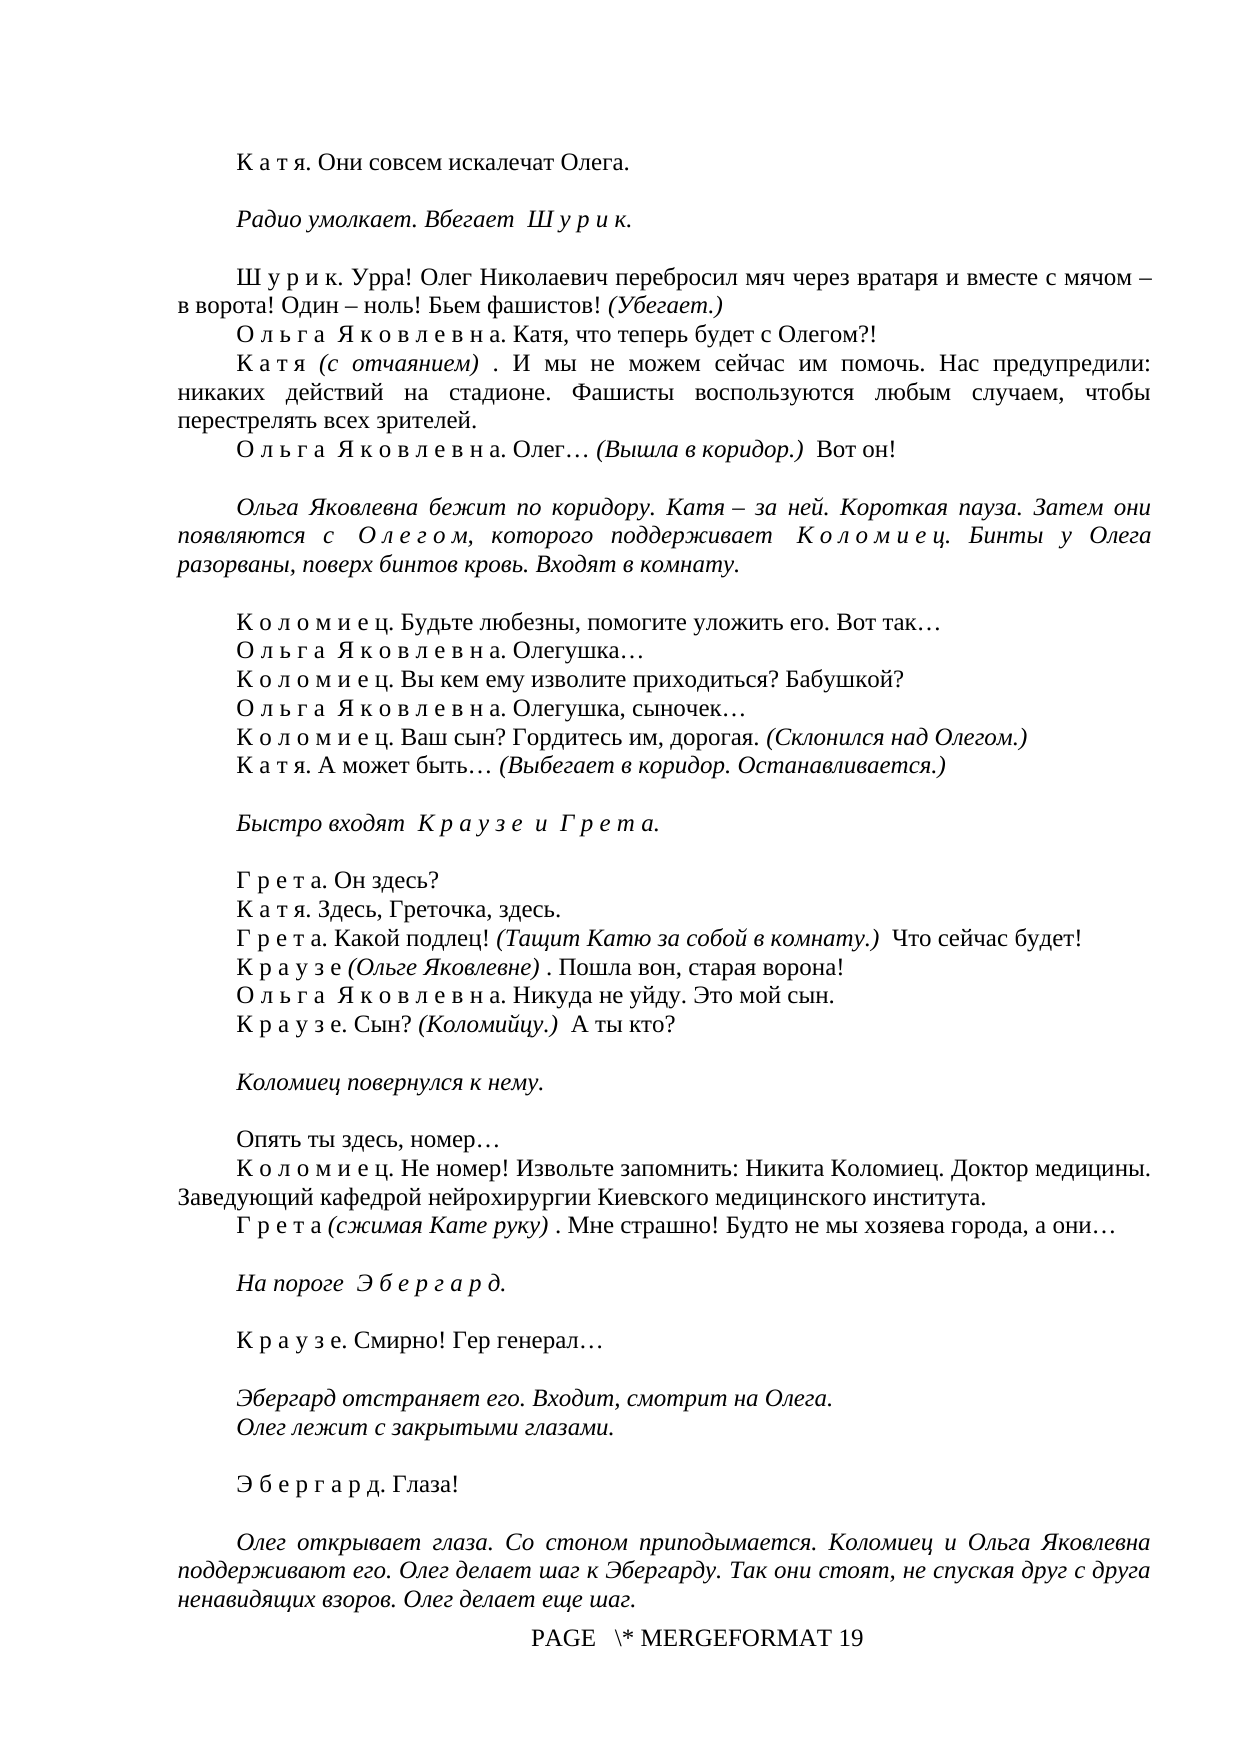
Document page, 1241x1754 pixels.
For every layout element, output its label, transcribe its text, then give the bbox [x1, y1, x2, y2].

text На пороге Э б е р г а р д. [177, 1268, 1152, 1297]
text Коломиец повернулся к нему. [177, 1067, 1152, 1096]
text К о л о м и е ц. Вы кем ему изволите приходиться? Бабушкой? [177, 664, 1152, 693]
text К о л о м и е ц. Ваш сын? Гордитесь им, дорогая. (Склонился над Олегом.) [177, 722, 1152, 751]
text Олег лежит с закрытыми глазами. [177, 1412, 1152, 1441]
text К а т я (с отчаянием) . И мы не можем сейчас им помочь. Нас предупредили: никаких действий на стадионе. Фашисты воспользуются любым случаем, чтобы перестрелять всех зрителей. [177, 348, 1152, 434]
text О л ь г а Я к о в л е в н а. Олегушка, сыночек… [177, 693, 1152, 722]
text К а т я. Они совсем искалечат Олега. [177, 147, 1152, 176]
text К р а у з е (Ольге Яковлевне) . Пошла вон, старая ворона! [177, 952, 1152, 981]
text Быстро входят К р а у з е и Г р е т а. [177, 808, 1152, 837]
text Опять ты здесь, номер… [177, 1124, 1152, 1153]
text К а т я. А может быть… (Выбегает в коридор. Останавливается.) [177, 751, 1152, 779]
text О л ь г а Я к о в л е в н а. Олегушка… [177, 636, 1152, 664]
text О л ь г а Я к о в л е в н а. Никуда не уйду. Это мой сын. [177, 981, 1152, 1009]
text Ольга Яковлевна бежит по коридору. Катя – за ней. Короткая пауза. Затем они появляются с О л е г о м, которого поддерживает К о л о м и е ц. Бинты у Олега разорваны, поверх бинтов кровь. Входят в комнату. [177, 492, 1152, 578]
text К р а у з е. Смирно! Гер генерал… [177, 1326, 1152, 1354]
text Ш у р и к. Урра! Олег Николаевич перебросил мяч через вратаря и вместе с мячом – в ворота! Один – ноль! Бьем фашистов! (Убегает.) [177, 262, 1152, 319]
text К о л о м и е ц. Будьте любезны, помогите уложить его. Вот так… [177, 607, 1152, 636]
text Г р е т а (сжимая Кате руку) . Мне страшно! Будто не мы хозяева города, а они… [177, 1211, 1152, 1239]
text О л ь г а Я к о в л е в н а. Катя, что теперь будет с Олегом?! [177, 319, 1152, 348]
text Олег открывает глаза. Со стоном приподымается. Коломиец и Ольга Яковлевна поддерживают его. Олег делает шаг к Эбергарду. Так они стоят, не спуская друг с друга ненавидящих взоров. Олег делает еще шаг. [177, 1527, 1152, 1613]
text К а т я. Здесь, Греточка, здесь. [177, 894, 1152, 923]
text Э б е р г а р д. Глаза! [177, 1469, 1152, 1498]
text Г р е т а. Какой подлец! (Тащит Катю за собой в комнату.) Что сейчас будет! [177, 923, 1152, 952]
text О л ь г а Я к о в л е в н а. Олег… (Вышла в коридор.) Вот он! [177, 434, 1152, 463]
text Эбергард отстраняет его. Входит, смотрит на Олега. [177, 1383, 1152, 1412]
text Г р е т а. Он здесь? [177, 866, 1152, 894]
text К р а у з е. Сын? (Коломийцу.) А ты кто? [177, 1009, 1152, 1038]
text К о л о м и е ц. Не номер! Извольте запомнить: Никита Коломиец. Доктор медицины. Заведующий кафедрой нейрохирургии Киевского медицинского института. [177, 1153, 1152, 1211]
text Радио умолкает. Вбегает Ш у р и к. [177, 204, 1152, 233]
